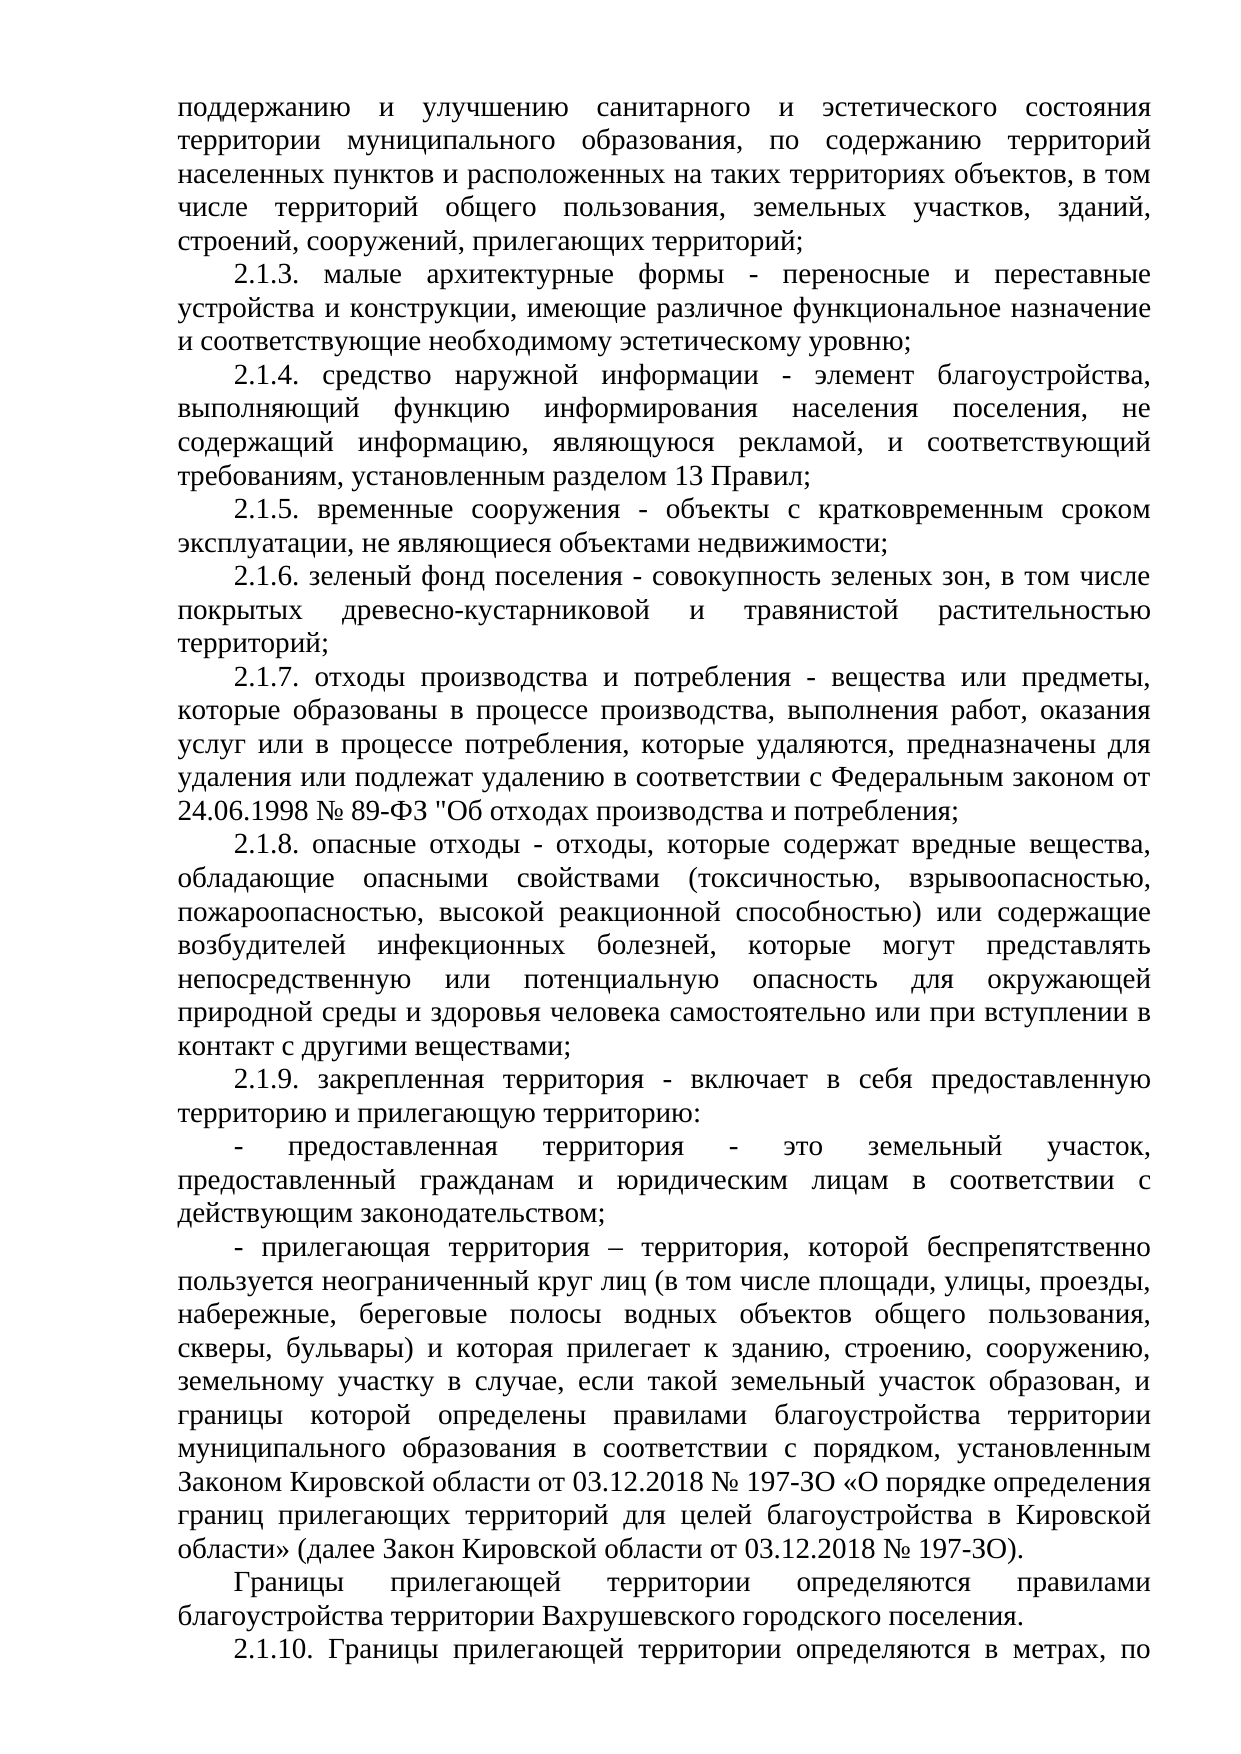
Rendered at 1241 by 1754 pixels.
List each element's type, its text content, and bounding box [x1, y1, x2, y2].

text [177, 89, 1152, 256]
text 2.1.6. зеленый фонд поселения - совокупность зеленых зон, в том числе покрытых древесно-кустарниковой и травянистой растительностью территорий; [177, 558, 1152, 659]
text 2.1.5. временные сооружения - объекты с кратковременным сроком эксплуатации, не являющиеся объектами недвижимости; [177, 491, 1152, 558]
text 2.1.8. опасные отходы - отходы, которые содержат вредные вещества, обладающие опасными свойствами (токсичностью, взрывоопасностью, пожароопасностью, высокой реакционной способностью) или содержащие возбудителей инфекционных болезней, которые могут представлять непосредственную или потенциальную опасность для окружающей природной среды и здоровья человека самостоятельно или при вступлении в контакт с другими веществами; [177, 827, 1152, 1061]
text 2.1.7. отходы производства и потребления - вещества или предметы, которые образованы в процессе производства, выполнения работ, оказания услуг или в процессе потребления, которые удаляются, предназначены для удаления или подлежат удалению в соответствии с Федеральным законом от 24.06.1998 № 89-ФЗ "Об отходах производства и потребления; [177, 659, 1152, 827]
text Границы прилегающей территории определяются правилами благоустройства территории Вахрушевского городского поселения. [177, 1564, 1152, 1632]
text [177, 1632, 1152, 1665]
text 2.1.3. малые архитектурные формы - переносные и переставные устройства и конструкции, имеющие различное функциональное назначение и соответствующие необходимому эстетическому уровню; [177, 256, 1152, 357]
text 2.1.4. средство наружной информации - элемент благоустройства, выполняющий функцию информирования населения поселения, не содержащий информацию, являющуюся рекламой, и соответствующий требованиям, установленным разделом 13 Правил; [177, 357, 1152, 491]
text - предоставленная территория - это земельный участок, предоставленный гражданам и юридическим лицам в соответствии с действующим законодательством; [177, 1128, 1152, 1229]
text - прилегающая территория – территория, которой беспрепятственно пользуется неограниченный круг лиц (в том числе площади, улицы, проезды, набережные, береговые полосы водных объектов общего пользования, скверы, бульвары) и которая прилегает к зданию, строению, сооружению, земельному участку в случае, если такой земельный участок образован, и границы которой определены правилами благоустройства территории муниципального образования в соответствии с порядком, установленным Законом Кировской области от 03.12.2018 № 197-ЗО «О порядке определения границ прилегающих территорий для целей благоустройства в Кировской области» (далее Закон Кировской области от 03.12.2018 № 197-ЗО). [177, 1229, 1152, 1564]
text 2.1.9. закрепленная территория - включает в себя предоставленную территорию и прилегающую территорию: [177, 1061, 1152, 1128]
